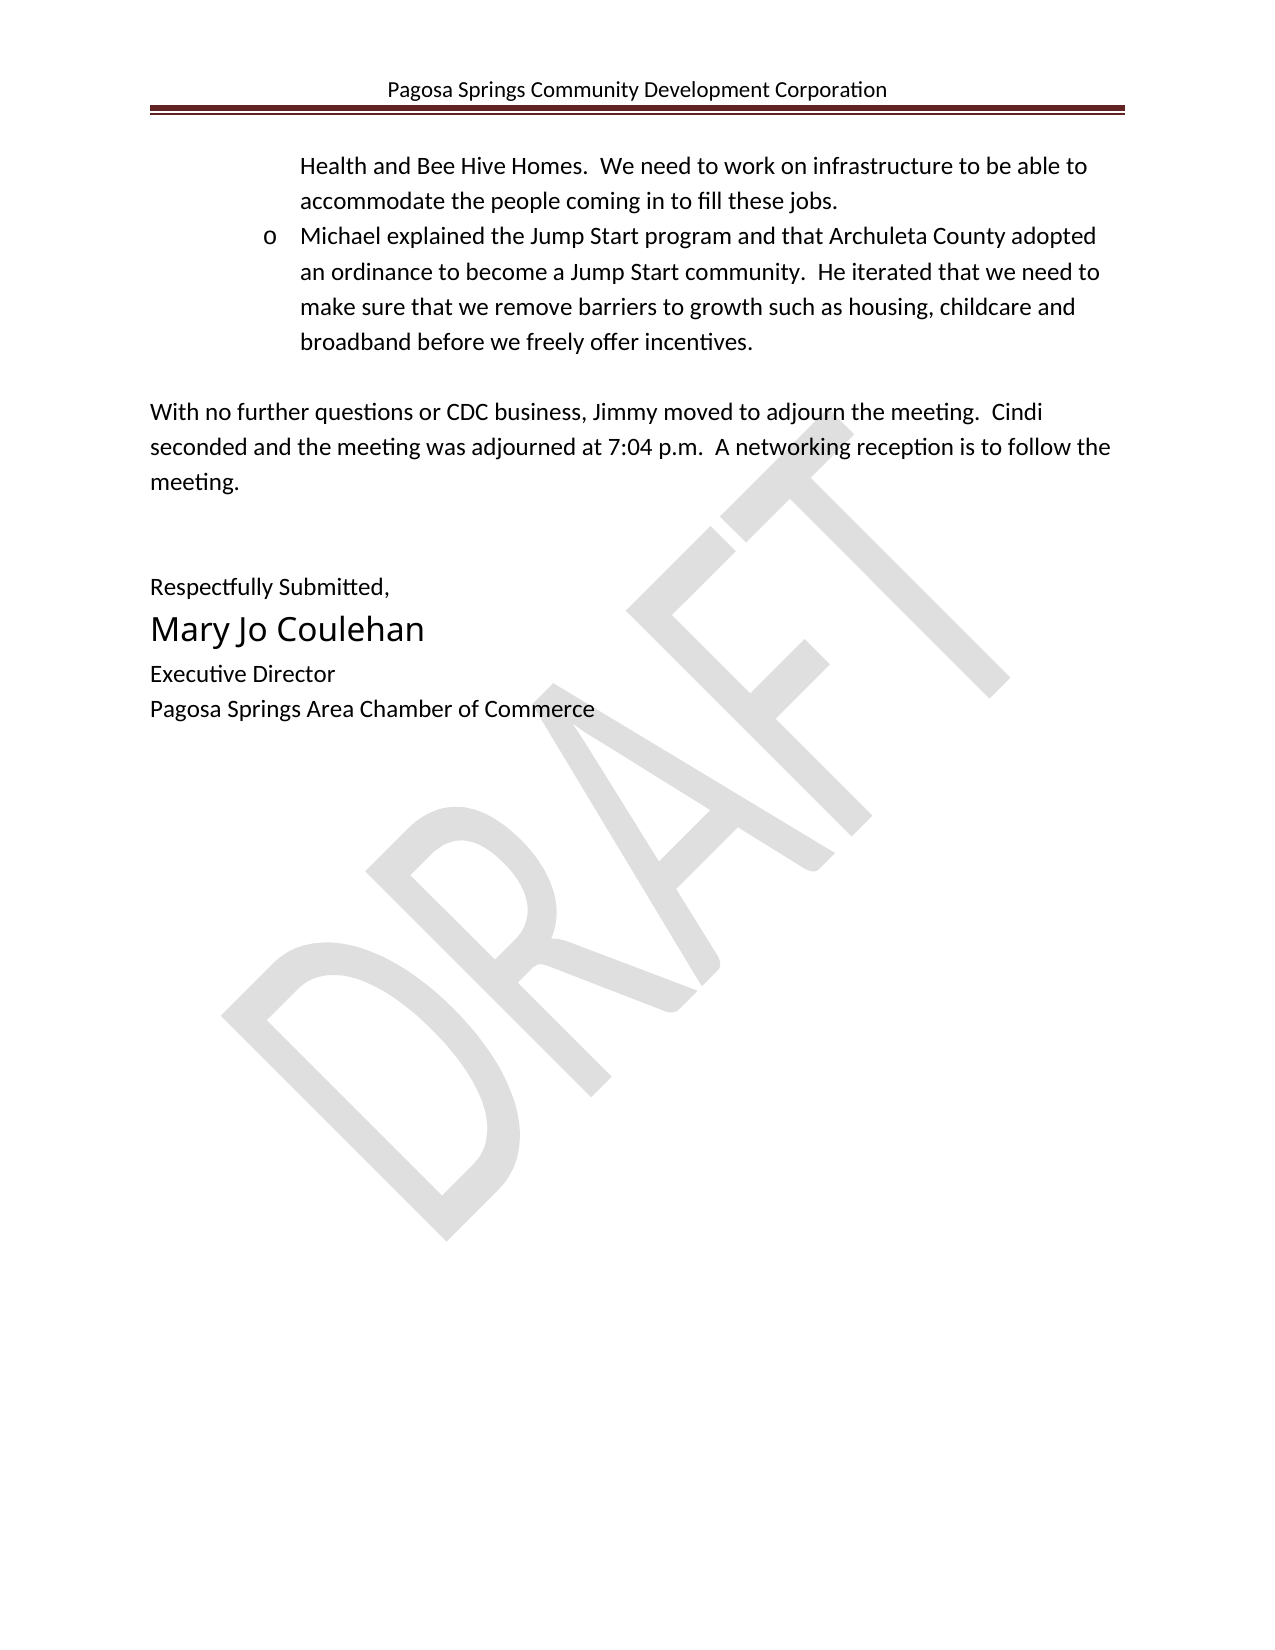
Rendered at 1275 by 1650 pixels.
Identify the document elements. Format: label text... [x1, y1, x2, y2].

text With no further questions or CDC business, Jimmy moved to adjourn the meeting. Cindi seconded and the meeting was adjourned at 7:04 p.m. A networking reception is to follow the meeting. [150, 396, 1125, 497]
text Mary Jo Coulehan [150, 606, 1125, 652]
text Respectfully Submitted, [150, 571, 1125, 602]
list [262, 150, 1125, 216]
text Executive Director [150, 658, 1125, 689]
list Michael explained the Jump Start program and that Archuleta County adopted an ordinance to become a Jump Start community. He iterated that we need to make sure that we remove barriers to growth such as housing, childcare and broadband before we freely offer incentives. [262, 220, 1125, 357]
text Pagosa Springs Area Chamber of Commerce [150, 693, 1125, 724]
